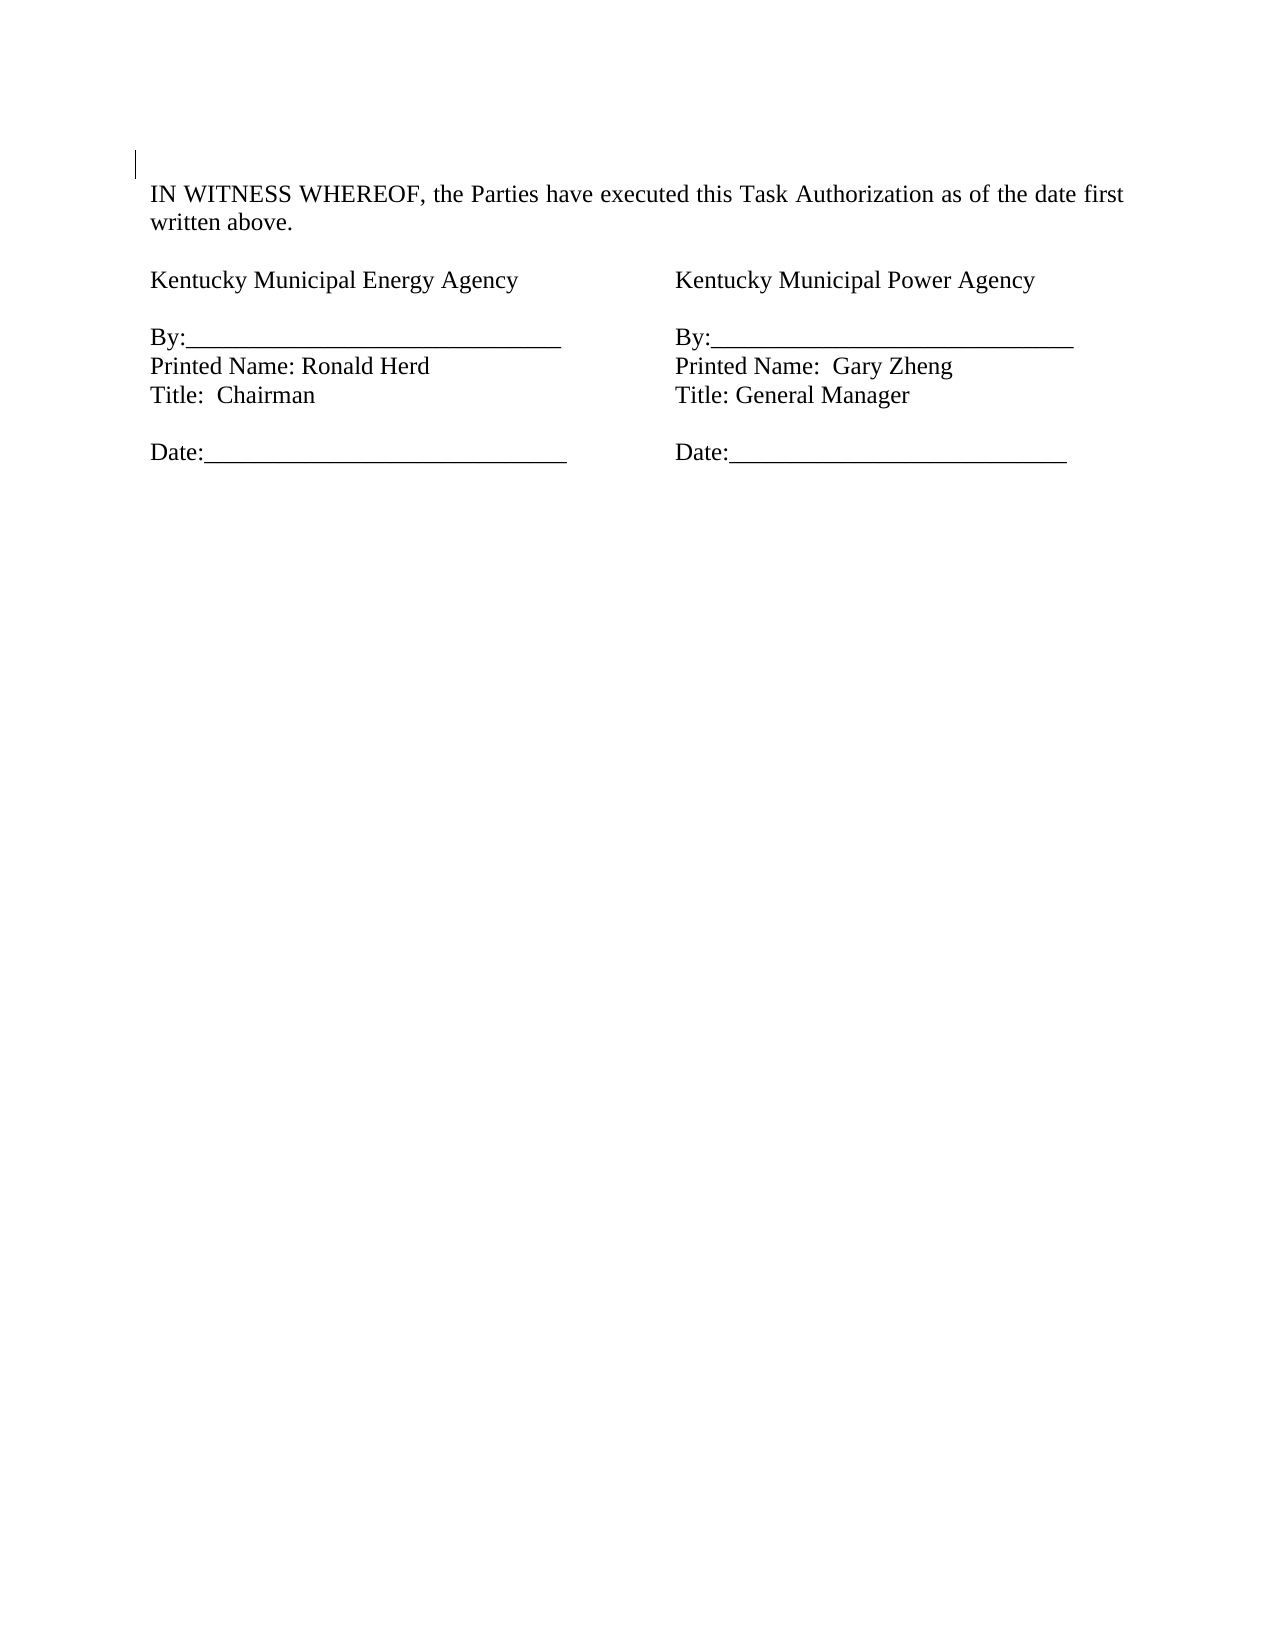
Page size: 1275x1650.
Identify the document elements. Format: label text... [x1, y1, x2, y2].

text Printed Name: Ronald Herd Printed Name: Gary Zheng [150, 351, 1125, 380]
text Title: Chairman Title: General Manager [150, 380, 1125, 409]
text By:______________________________ By:_____________________________ [150, 322, 1125, 351]
text IN WITNESS WHEREOF, the Parties have executed this Task Authorization as of the date first written above. [150, 179, 1125, 236]
text Date:_____________________________ Date:___________________________ [150, 437, 1125, 466]
text Kentucky Municipal Energy Agency Kentucky Municipal Power Agency [150, 265, 1125, 294]
